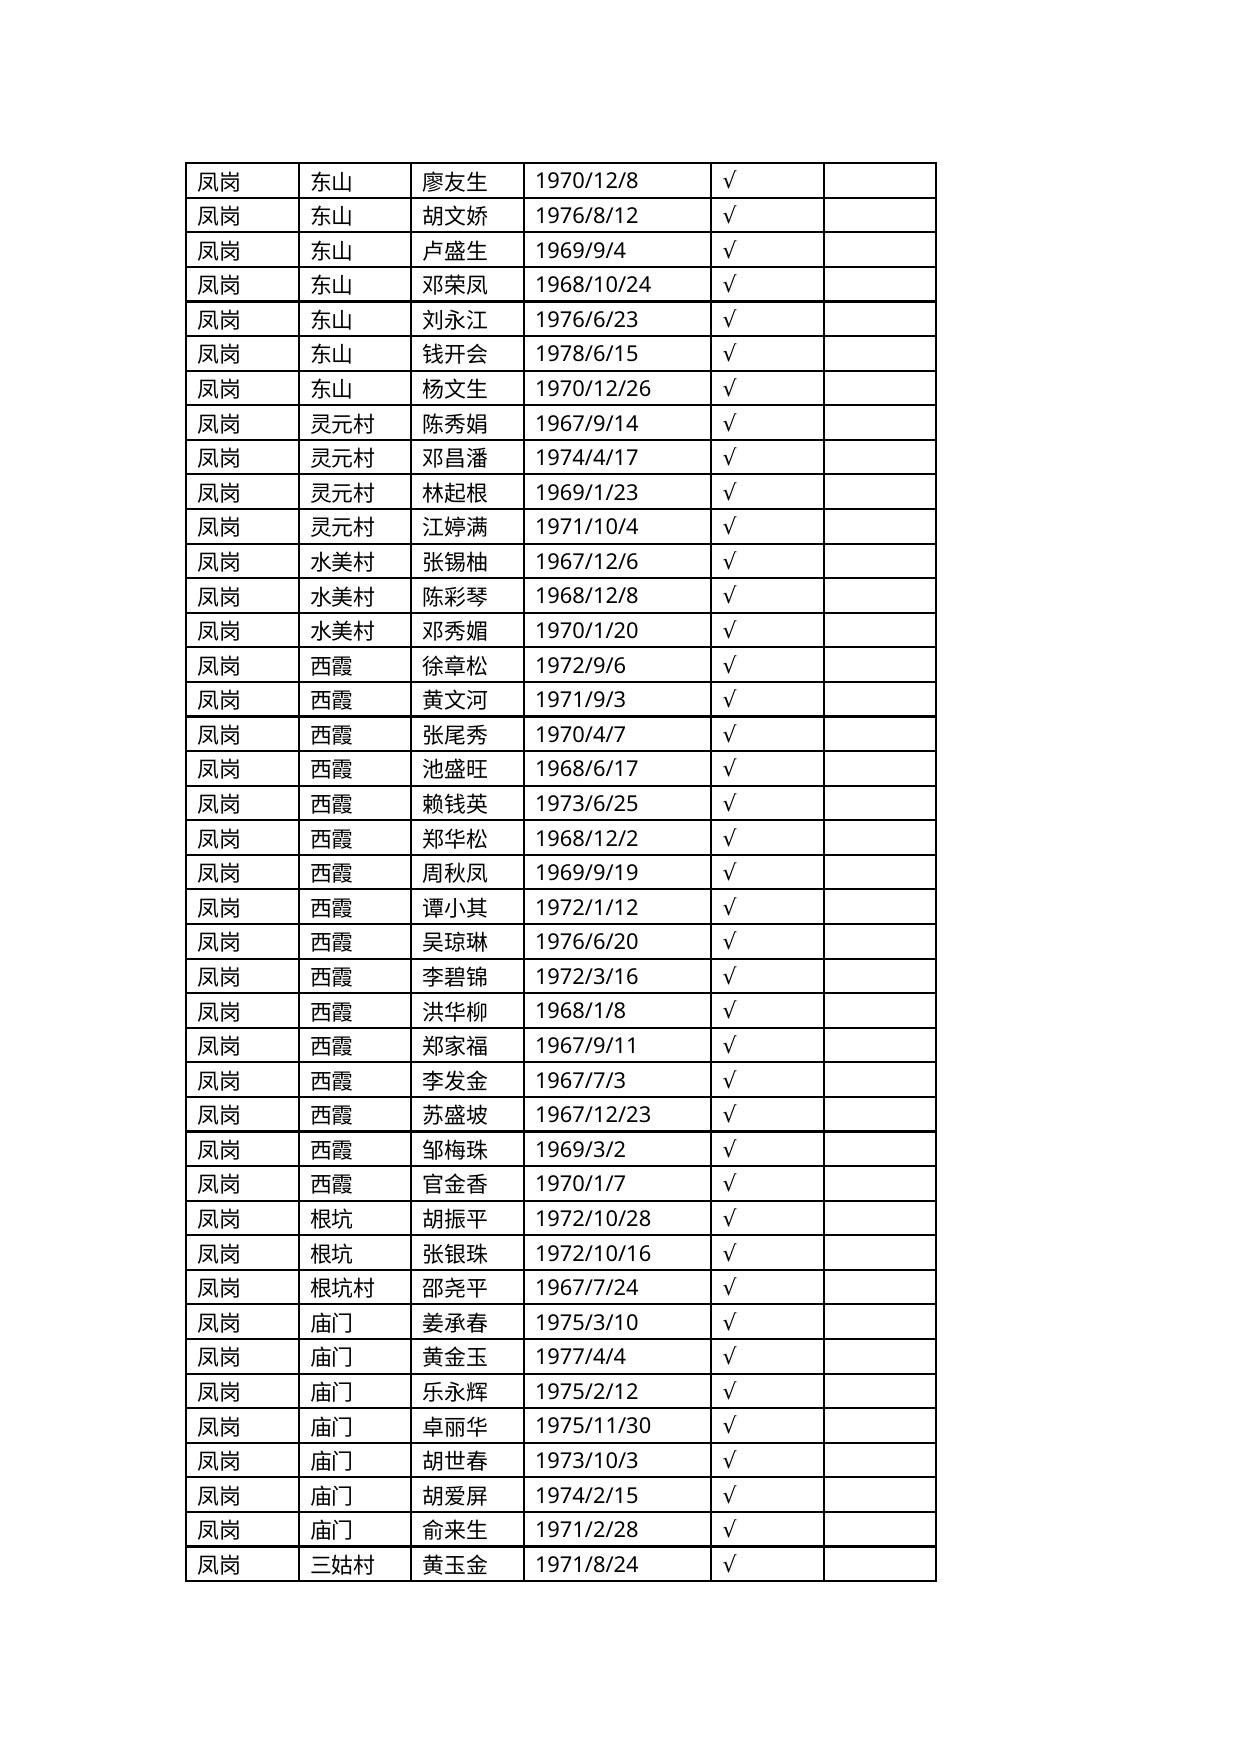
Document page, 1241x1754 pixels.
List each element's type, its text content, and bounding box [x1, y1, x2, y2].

table_cell 杨文生 [412, 372, 523, 404]
table_cell √ [712, 1409, 823, 1442]
table_cell [825, 1375, 935, 1407]
table_cell √ [712, 510, 823, 542]
table_cell 1976/8/12 [525, 199, 710, 231]
table_cell 凤岗 [187, 1236, 298, 1269]
table_cell 郑华松 [412, 821, 523, 854]
table_cell 水美村 [300, 545, 410, 577]
table_cell 黄玉金 [412, 1548, 523, 1580]
table_cell 根坑 [300, 1202, 410, 1234]
table_cell [825, 1133, 935, 1165]
table_cell 凤岗 [187, 1305, 298, 1338]
table_cell 张锡柚 [412, 545, 523, 577]
table_cell [825, 1098, 935, 1130]
table_cell 凤岗 [187, 510, 298, 542]
table_cell 西霞 [300, 1167, 410, 1199]
table_cell 凤岗 [187, 441, 298, 473]
table_cell [825, 1548, 935, 1580]
table_cell 卢盛生 [412, 233, 523, 266]
table_cell 1975/3/10 [525, 1305, 710, 1338]
table_cell 西霞 [300, 1063, 410, 1096]
table_cell 1968/1/8 [525, 994, 710, 1027]
table_cell 凤岗 [187, 718, 298, 750]
table_cell 西霞 [300, 960, 410, 992]
table_cell 姜承春 [412, 1305, 523, 1338]
table_cell 1968/6/17 [525, 752, 710, 784]
table_cell 黄文河 [412, 683, 523, 715]
table_cell 凤岗 [187, 683, 298, 715]
table_cell √ [712, 406, 823, 439]
table_cell 凤岗 [187, 1478, 298, 1511]
table_cell 郑家福 [412, 1029, 523, 1061]
table_cell 凤岗 [187, 994, 298, 1027]
table_cell √ [712, 1063, 823, 1096]
table_cell [825, 1063, 935, 1096]
table_cell 西霞 [300, 648, 410, 681]
table_cell [825, 1444, 935, 1476]
table_cell 凤岗 [187, 545, 298, 577]
table_cell 1974/2/15 [525, 1478, 710, 1511]
table_cell 凤岗 [187, 856, 298, 888]
table_cell 1970/1/7 [525, 1167, 710, 1199]
table_cell [825, 233, 935, 266]
table_cell √ [712, 614, 823, 646]
table_cell [825, 268, 935, 300]
table_cell 西霞 [300, 925, 410, 957]
table_cell 凤岗 [187, 268, 298, 300]
table_cell [825, 925, 935, 957]
table_cell 1973/6/25 [525, 787, 710, 819]
table_cell 1967/12/23 [525, 1098, 710, 1130]
table_cell 西霞 [300, 752, 410, 784]
table_cell [825, 199, 935, 231]
table_cell 邓荣凤 [412, 268, 523, 300]
table_cell 1976/6/23 [525, 303, 710, 335]
table_cell 1967/7/3 [525, 1063, 710, 1096]
table_cell 东山 [300, 337, 410, 369]
table_cell 江婷满 [412, 510, 523, 542]
table_cell √ [712, 545, 823, 577]
table_cell 池盛旺 [412, 752, 523, 784]
table_cell 1969/9/4 [525, 233, 710, 266]
table_cell √ [712, 787, 823, 819]
table_cell 1968/12/8 [525, 579, 710, 612]
table_cell √ [712, 890, 823, 923]
table_cell 1968/12/2 [525, 821, 710, 854]
table_cell [825, 1409, 935, 1442]
table_cell 灵元村 [300, 441, 410, 473]
table_cell 1970/4/7 [525, 718, 710, 750]
table_cell 苏盛坡 [412, 1098, 523, 1130]
table_cell 凤岗 [187, 890, 298, 923]
table_cell [825, 1029, 935, 1061]
table_cell 根坑村 [300, 1271, 410, 1303]
table_cell √ [712, 752, 823, 784]
table_cell [825, 1513, 935, 1545]
table_cell 凤岗 [187, 164, 298, 197]
table_cell √ [712, 925, 823, 957]
table_cell 1973/10/3 [525, 1444, 710, 1476]
table_cell 1974/4/17 [525, 441, 710, 473]
table_cell [825, 406, 935, 439]
table_cell 凤岗 [187, 1444, 298, 1476]
table_cell √ [712, 1098, 823, 1130]
table_cell 谭小其 [412, 890, 523, 923]
table_cell 1967/12/6 [525, 545, 710, 577]
table_cell 西霞 [300, 856, 410, 888]
table_cell [825, 752, 935, 784]
table_cell 赖钱英 [412, 787, 523, 819]
table_cell 邹梅珠 [412, 1133, 523, 1165]
table_cell 邓昌潘 [412, 441, 523, 473]
table_cell 黄金玉 [412, 1340, 523, 1372]
table_cell 李碧锦 [412, 960, 523, 992]
table_cell 廖友生 [412, 164, 523, 197]
table_cell 1969/3/2 [525, 1133, 710, 1165]
table_cell 庙门 [300, 1409, 410, 1442]
table_cell [825, 787, 935, 819]
table_cell 庙门 [300, 1513, 410, 1545]
table_cell [825, 1236, 935, 1269]
table_cell √ [712, 303, 823, 335]
table_cell 1971/8/24 [525, 1548, 710, 1580]
table_cell 官金香 [412, 1167, 523, 1199]
table_cell √ [712, 1236, 823, 1269]
table_cell 1968/10/24 [525, 268, 710, 300]
table_cell 庙门 [300, 1375, 410, 1407]
table_cell 张银珠 [412, 1236, 523, 1269]
table_cell 凤岗 [187, 1409, 298, 1442]
table_cell 1967/9/14 [525, 406, 710, 439]
table_cell 凤岗 [187, 821, 298, 854]
table_cell [825, 648, 935, 681]
table_cell [825, 1167, 935, 1199]
table_cell √ [712, 1375, 823, 1407]
table_cell [825, 1202, 935, 1234]
table_cell 洪华柳 [412, 994, 523, 1027]
table_cell 周秋凤 [412, 856, 523, 888]
table_cell √ [712, 960, 823, 992]
table_cell 林起根 [412, 475, 523, 508]
table_cell 凤岗 [187, 925, 298, 957]
table_cell 1967/9/11 [525, 1029, 710, 1061]
table_cell 1978/6/15 [525, 337, 710, 369]
table_cell √ [712, 579, 823, 612]
table_cell √ [712, 441, 823, 473]
table_cell 凤岗 [187, 406, 298, 439]
table_cell 李发金 [412, 1063, 523, 1096]
table_cell 俞来生 [412, 1513, 523, 1545]
table_cell [825, 856, 935, 888]
table_cell 灵元村 [300, 510, 410, 542]
table_cell 凤岗 [187, 199, 298, 231]
table_cell √ [712, 1513, 823, 1545]
table_cell √ [712, 372, 823, 404]
table_cell 凤岗 [187, 337, 298, 369]
table_cell [825, 441, 935, 473]
table_cell √ [712, 1029, 823, 1061]
table_cell 1971/10/4 [525, 510, 710, 542]
table_cell 徐章松 [412, 648, 523, 681]
table_cell [825, 475, 935, 508]
table_cell 陈秀娟 [412, 406, 523, 439]
table_cell 刘永江 [412, 303, 523, 335]
table_cell 西霞 [300, 683, 410, 715]
table_cell 水美村 [300, 579, 410, 612]
table_cell √ [712, 1202, 823, 1234]
table_cell 东山 [300, 199, 410, 231]
table_cell [825, 718, 935, 750]
table_cell 陈彩琴 [412, 579, 523, 612]
table_cell 胡世春 [412, 1444, 523, 1476]
table_cell √ [712, 199, 823, 231]
table_cell [825, 960, 935, 992]
table_cell 西霞 [300, 1029, 410, 1061]
table_cell [825, 164, 935, 197]
table_cell 1969/9/19 [525, 856, 710, 888]
table_cell √ [712, 718, 823, 750]
table_cell √ [712, 1167, 823, 1199]
table_cell 东山 [300, 268, 410, 300]
table_cell 凤岗 [187, 752, 298, 784]
table_cell 东山 [300, 372, 410, 404]
table_cell 1972/10/28 [525, 1202, 710, 1234]
table_cell 西霞 [300, 1098, 410, 1130]
table_cell 1969/1/23 [525, 475, 710, 508]
table_cell 凤岗 [187, 579, 298, 612]
table_cell 灵元村 [300, 475, 410, 508]
table_cell 水美村 [300, 614, 410, 646]
table_cell [825, 683, 935, 715]
table_cell 东山 [300, 233, 410, 266]
table_cell √ [712, 648, 823, 681]
table_cell 胡爱屏 [412, 1478, 523, 1511]
table_cell 凤岗 [187, 1202, 298, 1234]
table_cell [825, 614, 935, 646]
table_cell 凤岗 [187, 1167, 298, 1199]
table_cell 凤岗 [187, 1133, 298, 1165]
table_cell 1971/2/28 [525, 1513, 710, 1545]
table_cell 凤岗 [187, 1029, 298, 1061]
table_cell 1975/2/12 [525, 1375, 710, 1407]
table_cell 根坑 [300, 1236, 410, 1269]
table_cell 1970/12/8 [525, 164, 710, 197]
table_cell 东山 [300, 303, 410, 335]
table_cell 凤岗 [187, 614, 298, 646]
table_cell 钱开会 [412, 337, 523, 369]
table_cell 西霞 [300, 994, 410, 1027]
table_cell 庙门 [300, 1305, 410, 1338]
table_cell √ [712, 994, 823, 1027]
table_cell 西霞 [300, 821, 410, 854]
table_cell √ [712, 1271, 823, 1303]
table_cell 1977/4/4 [525, 1340, 710, 1372]
table_cell 西霞 [300, 787, 410, 819]
table_cell [825, 1305, 935, 1338]
table_cell 1975/11/30 [525, 1409, 710, 1442]
table_cell √ [712, 683, 823, 715]
table_cell [825, 1340, 935, 1372]
table_cell √ [712, 1444, 823, 1476]
table_cell 1970/12/26 [525, 372, 710, 404]
table_cell 1972/9/6 [525, 648, 710, 681]
table_cell 邓秀媚 [412, 614, 523, 646]
table_cell [825, 579, 935, 612]
table_cell √ [712, 1478, 823, 1511]
table_cell [825, 545, 935, 577]
table_cell [825, 821, 935, 854]
table_cell 凤岗 [187, 1098, 298, 1130]
table_cell 1967/7/24 [525, 1271, 710, 1303]
table_cell 凤岗 [187, 1513, 298, 1545]
table_cell 凤岗 [187, 475, 298, 508]
table_cell 1970/1/20 [525, 614, 710, 646]
table_cell 西霞 [300, 718, 410, 750]
table_cell √ [712, 856, 823, 888]
table_cell 吴琼琳 [412, 925, 523, 957]
table_cell 张尾秀 [412, 718, 523, 750]
table_cell 三姑村 [300, 1548, 410, 1580]
table_cell [825, 890, 935, 923]
table_cell √ [712, 1340, 823, 1372]
table_cell 胡文娇 [412, 199, 523, 231]
table_cell 凤岗 [187, 1271, 298, 1303]
table_cell 凤岗 [187, 372, 298, 404]
table_cell 庙门 [300, 1444, 410, 1476]
table_cell 庙门 [300, 1340, 410, 1372]
table_cell 凤岗 [187, 303, 298, 335]
table_cell 胡振平 [412, 1202, 523, 1234]
table_cell 西霞 [300, 890, 410, 923]
table_cell 庙门 [300, 1478, 410, 1511]
table_cell 卓丽华 [412, 1409, 523, 1442]
table_cell [825, 994, 935, 1027]
table_cell √ [712, 1133, 823, 1165]
table_cell [825, 1271, 935, 1303]
table_cell [825, 303, 935, 335]
table_cell √ [712, 233, 823, 266]
table_cell 1972/3/16 [525, 960, 710, 992]
table_cell 凤岗 [187, 648, 298, 681]
table_cell √ [712, 337, 823, 369]
table_cell 凤岗 [187, 1375, 298, 1407]
table_cell 乐永辉 [412, 1375, 523, 1407]
table_cell 凤岗 [187, 1340, 298, 1372]
table_cell 东山 [300, 164, 410, 197]
table_cell 1972/1/12 [525, 890, 710, 923]
table_cell 凤岗 [187, 960, 298, 992]
table_cell [825, 372, 935, 404]
table_cell √ [712, 1548, 823, 1580]
table_cell 凤岗 [187, 1548, 298, 1580]
table_cell 凤岗 [187, 233, 298, 266]
table_cell [825, 337, 935, 369]
table_cell 邵尧平 [412, 1271, 523, 1303]
table_cell √ [712, 164, 823, 197]
table_cell √ [712, 475, 823, 508]
table_cell [825, 1478, 935, 1511]
table_cell 1972/10/16 [525, 1236, 710, 1269]
table_cell 凤岗 [187, 787, 298, 819]
table_cell 凤岗 [187, 1063, 298, 1096]
table_cell √ [712, 821, 823, 854]
table_cell 1971/9/3 [525, 683, 710, 715]
table_cell 西霞 [300, 1133, 410, 1165]
table_cell √ [712, 1305, 823, 1338]
table_cell 1976/6/20 [525, 925, 710, 957]
table_cell √ [712, 268, 823, 300]
table_cell 灵元村 [300, 406, 410, 439]
table_cell [825, 510, 935, 542]
